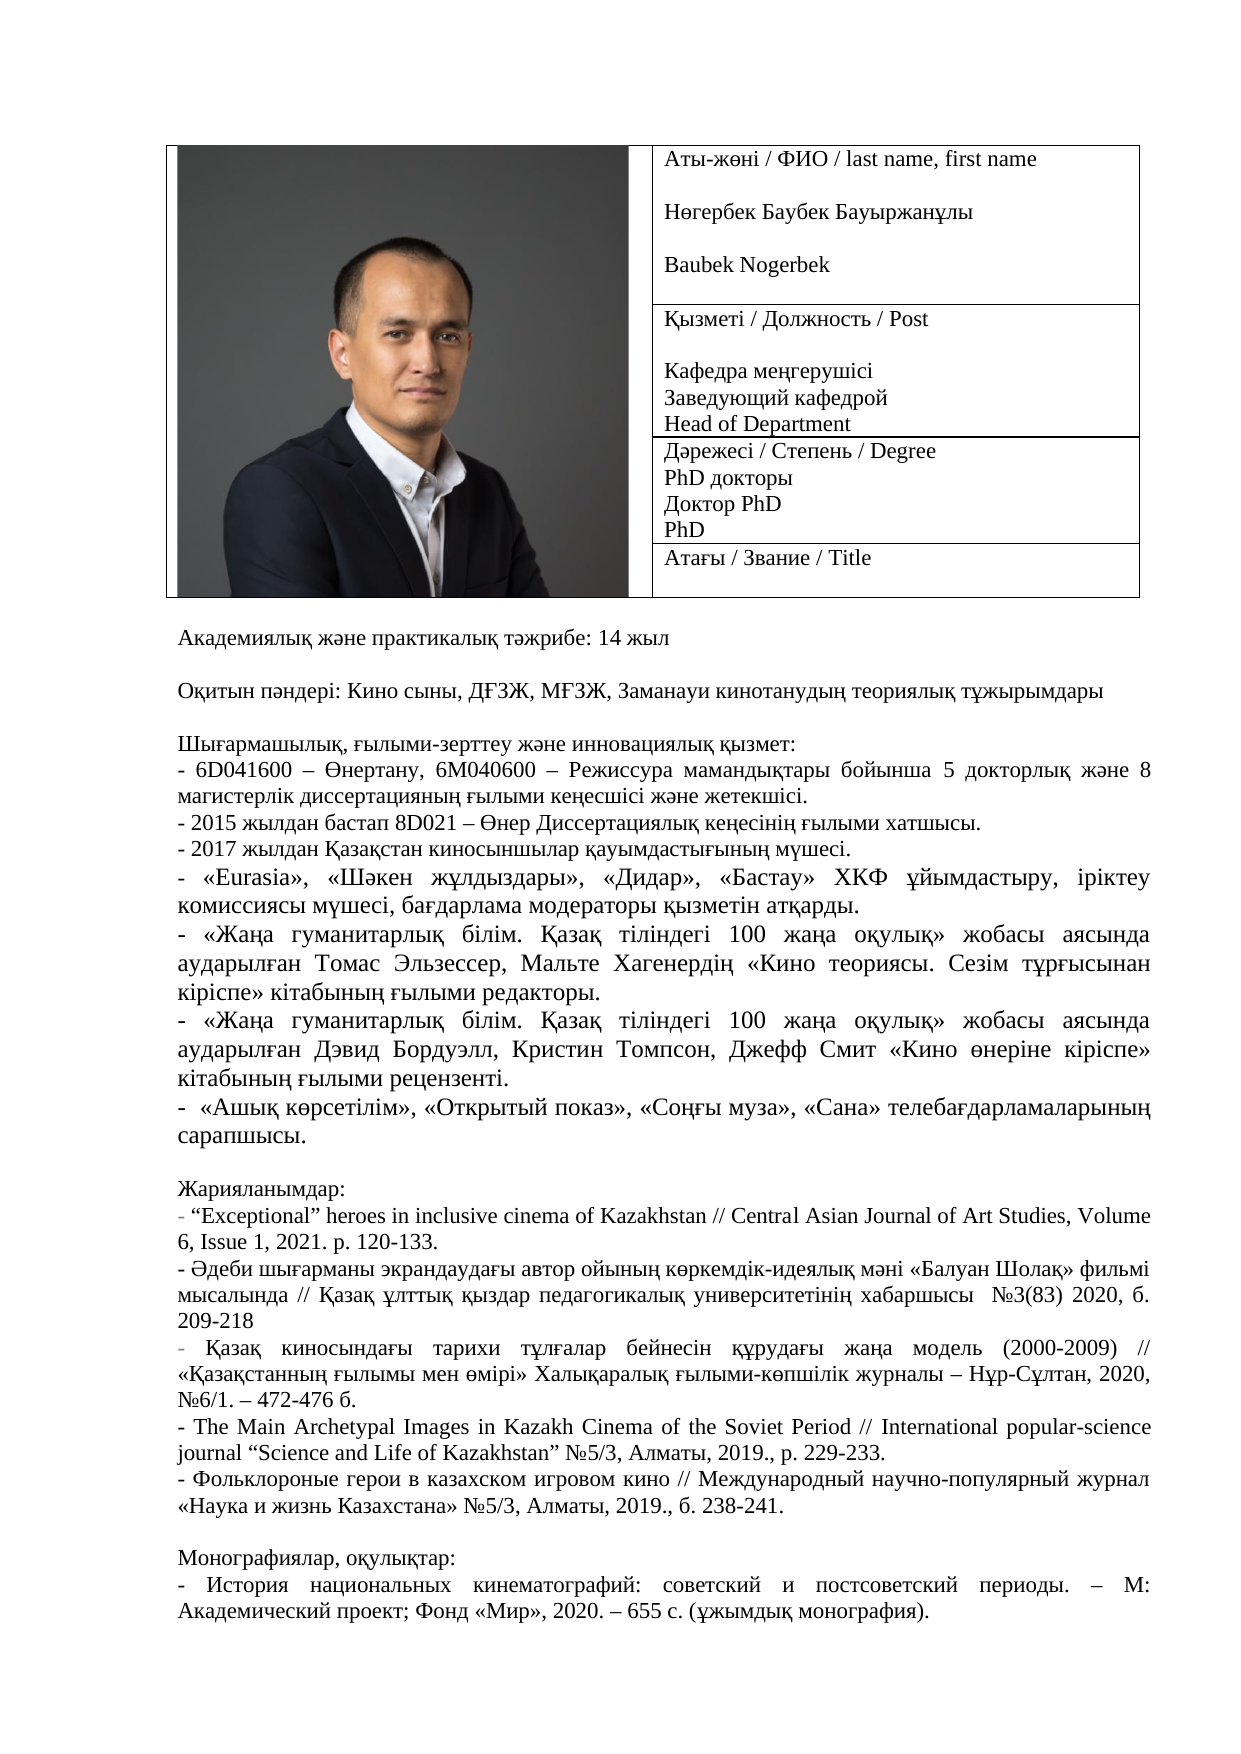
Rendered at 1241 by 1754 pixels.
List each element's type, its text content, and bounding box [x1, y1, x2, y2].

list - The Main Archetypal Images in Kazakh Cinema of the Soviet Period // International popular-science journal “Science and Life of Kazakhstan” №5/3, Алматы, 2019., p. 229-233. [177, 1413, 1152, 1465]
text - «Eurasia», «Шәкен жұлдыздары», «Дидар», «Бастау» ХКФ ұйымдастыру, іріктеу комиссиясы мүшесі, бағдарлама модераторы қызметін атқарды. [177, 862, 1152, 919]
text - “Exceptional” heroes in inclusive cinema of Kazakhstan // Central Asian Journal of Art Studies, Volume 6, Issue 1, 2021. p. 120-133. [177, 1202, 1152, 1254]
table_header Аты-жөні / ФИО / last name, first name Нөгербек Баубек Бауыржанұлы Baubek Nogerbek [653, 146, 1139, 304]
table_cell Дәрежесі / Степень / Degree PhD докторы Доктор PhD PhD [653, 438, 1139, 543]
text - 2015 жылдан бастап 8D021 – Өнер Диссертациялық кеңесінің ғылыми хатшысы. [177, 809, 1152, 835]
text Шығармашылық, ғылыми-зерттеу және инновациялық қызмет: [177, 730, 1152, 756]
text - «Жаңа гуманитарлық білім. Қазақ тіліндегі 100 жаңа оқулық» жобасы аясында аударылған Томас Эльзессер, Мальте Хагенердің «Кино теориясы. Сезім тұрғысынан кіріспе» кітабының ғылыми редакторы. [177, 919, 1152, 1005]
text - «Жаңа гуманитарлық білім. Қазақ тіліндегі 100 жаңа оқулық» жобасы аясында аударылған Дэвид Бордуэлл, Кристин Томпсон, Джефф Смит «Кино өнеріне кіріспе» кітабының ғылыми рецензенті. [177, 1005, 1152, 1092]
text - 2017 жылдан Қазақстан киносыншылар қауымдастығының мүшесі. [177, 835, 1152, 862]
picture [177, 145, 629, 597]
text - «Ашық көрсетілім», «Открытый показ», «Соңғы муза», «Сана» телебағдарламаларының сарапшысы. [177, 1092, 1152, 1149]
text Академиялық және практикалық тәжрибе: 14 жыл [177, 624, 1152, 651]
text - Әдеби шығарманы экрандаудағы автор ойының көркемдік-идеялық мәні «Балуан Шолақ» фильмі мысалында // Қазақ ұлттық қыздар педагогикалық университетінің хабаршысы №3(83) 2020, б. 209-218 [177, 1254, 1152, 1334]
list - Қазақ киносындағы тарихи тұлғалар бейнесін құрудағы жаңа модель (2000-2009) // «Қазақстанның ғылымы мен өмірі» Халықаралық ғылыми-көпшілік журналы – Нұр-Сұлтан, 2020, №6/1. – 472-476 б. [177, 1334, 1152, 1413]
text Монографиялар, оқулықтар: [177, 1544, 1152, 1571]
text Жарияланымдар: [177, 1176, 1152, 1202]
text - 6D041600 – Өнертану, 6М040600 – Режиссура мамандықтары бойынша 5 докторлық және 8 магистерлік диссертацияның ғылыми кеңесшісі және жетекшісі. [177, 756, 1152, 809]
list - История национальных кинематографий: советский и постсоветский периоды. – М: Академический проект; Фонд «Мир», 2020. – 655 с. (ұжымдық монография). [177, 1571, 1152, 1623]
table_header [167, 146, 177, 597]
table_cell Атағы / Звание / Title [653, 544, 1139, 597]
list - Фольклороные герои в казахском игровом кино // Международный научно-популярный журнал «Наука и жизнь Казахстана» №5/3, Алматы, 2019., б. 238-241. [177, 1465, 1152, 1518]
text Оқитын пәндері: Кино сыны, ДҒЗЖ, МҒЗЖ, Заманауи кинотанудың теориялық тұжырымдары [177, 677, 1152, 703]
table_header [629, 146, 652, 597]
table_cell Қызметі / Должность / Post Кафедра меңгерушісі Заведующий кафедрой Head of Department [653, 305, 1139, 436]
